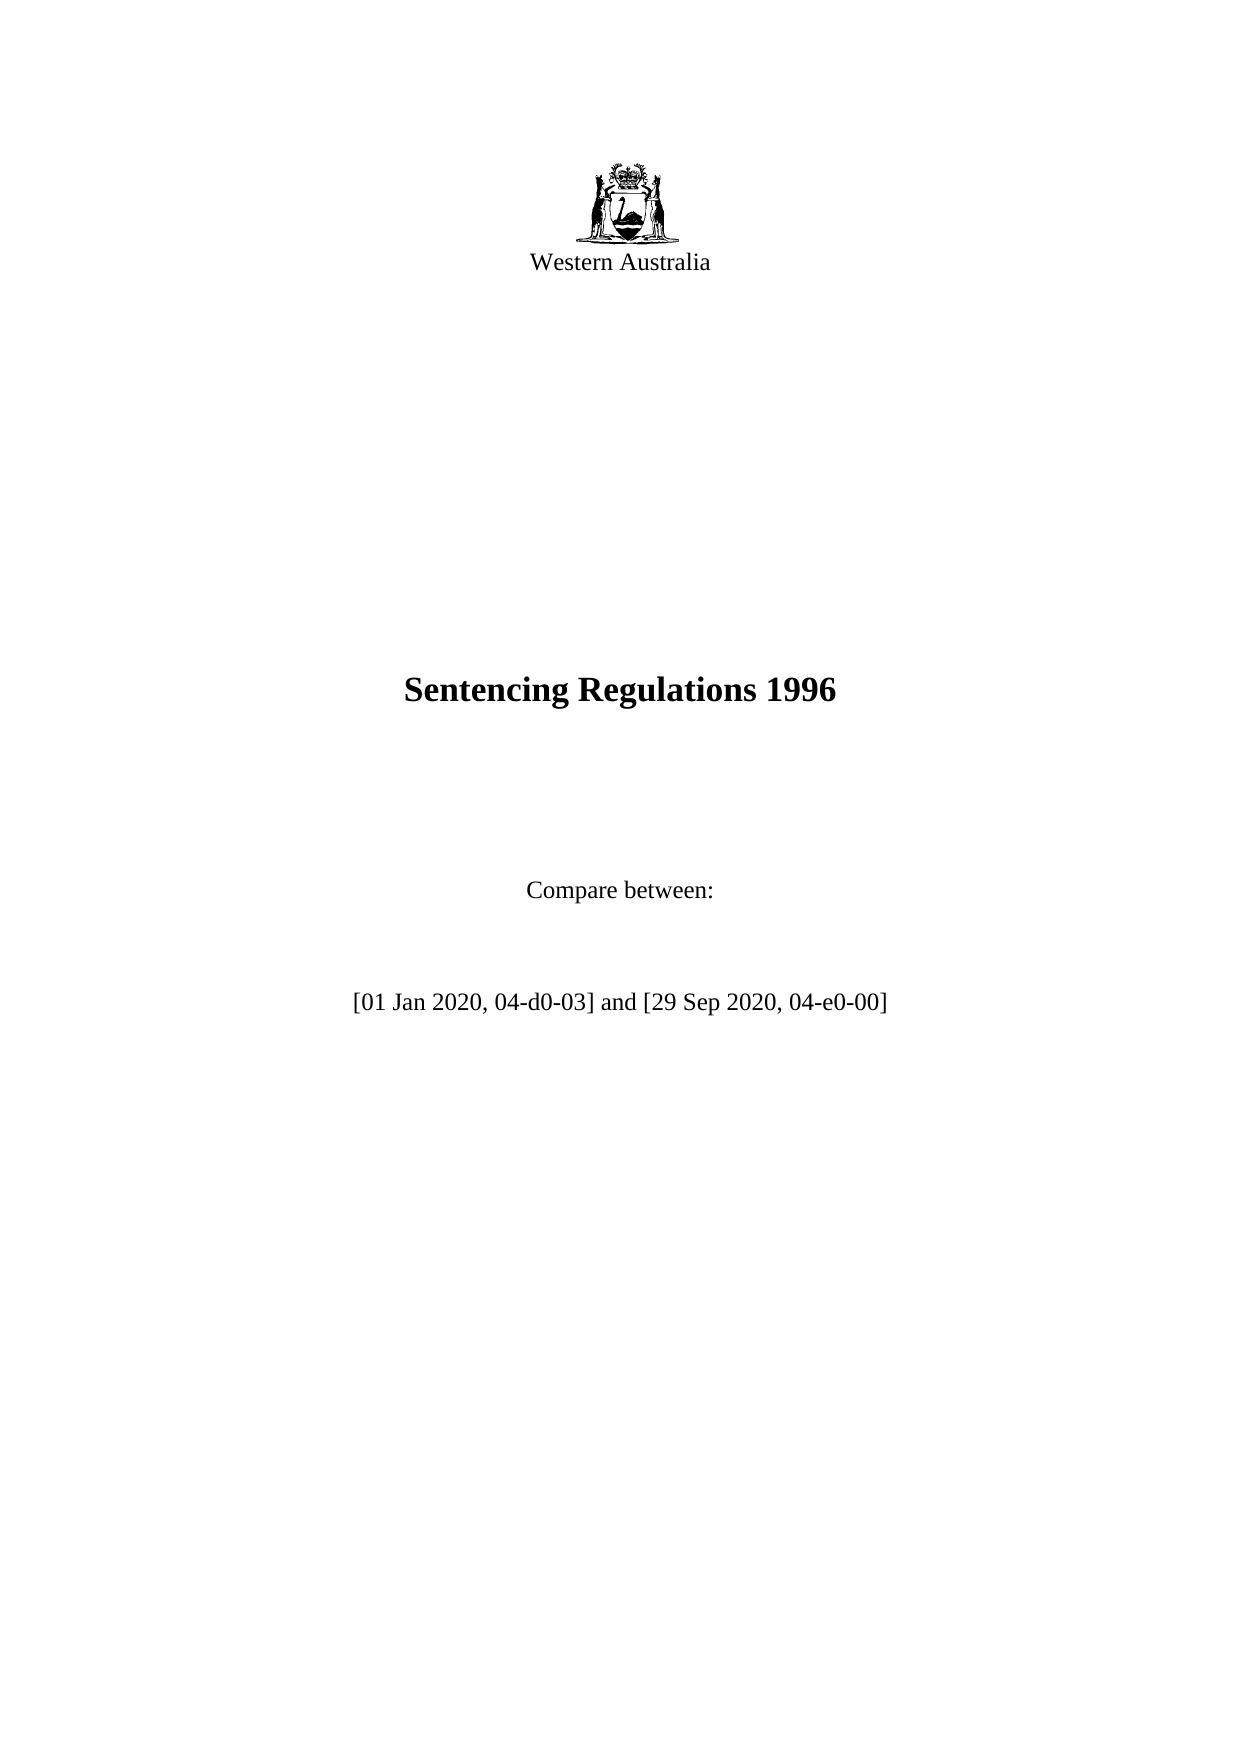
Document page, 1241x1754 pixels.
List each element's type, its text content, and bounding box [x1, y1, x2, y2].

text [01 Jan 2020, 04-d0-03] and [29 Sep 2020, 04-e0-00] [251, 987, 990, 1016]
picture [575, 162, 679, 246]
text Compare between: [251, 875, 990, 904]
text Western Australia [251, 247, 990, 276]
text Sentencing Regulations 1996 [251, 668, 990, 709]
